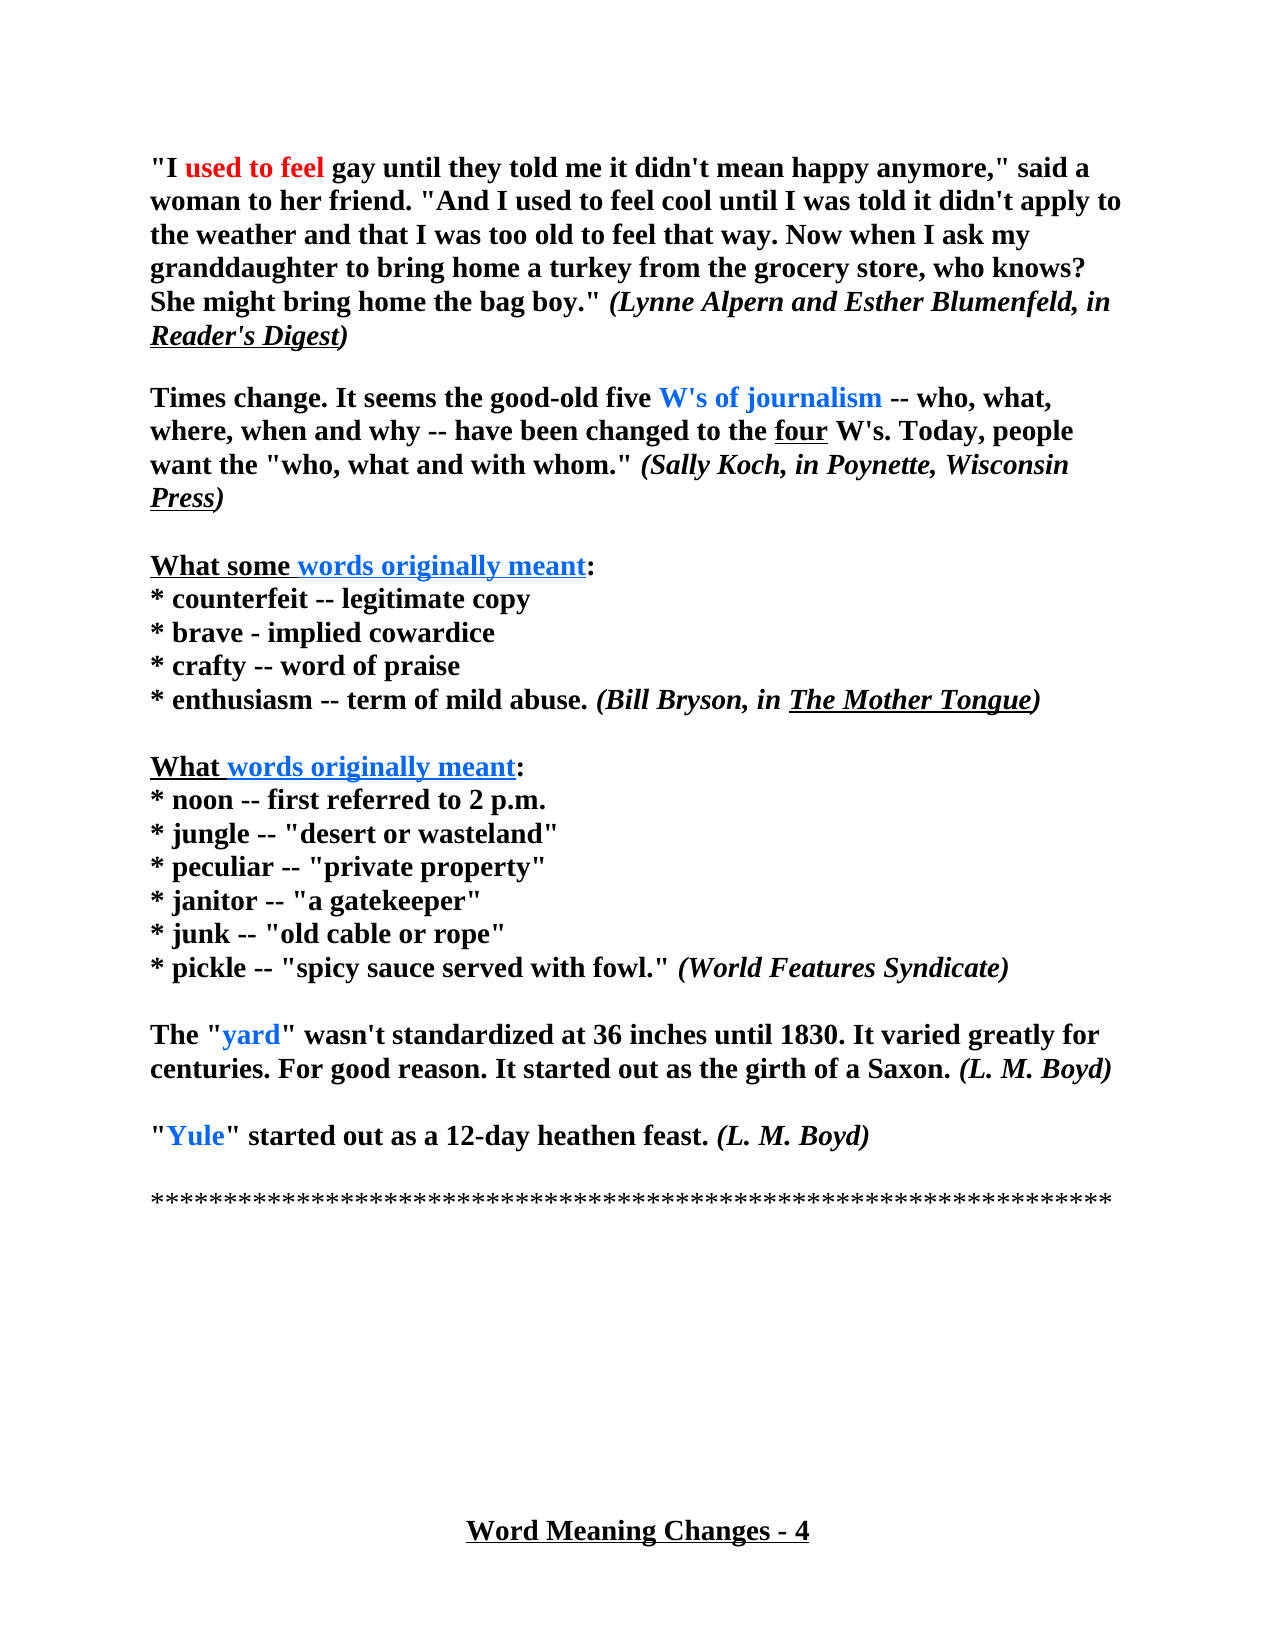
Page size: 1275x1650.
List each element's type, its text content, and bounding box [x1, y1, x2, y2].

text Times change. It seems the good-old five W's of journalism -- who, what, where, when and why -- have been changed to the four W's. Today, people want the "who, what and with whom." (Sally Koch, in Poynette, Wisconsin Press) [150, 380, 1125, 514]
text * counterfeit -- legitimate copy [150, 581, 1125, 615]
text * janitor -- "a gatekeeper" [150, 883, 1125, 917]
text The "yard" wasn't standardized at 36 inches until 1830. It varied greatly for centuries. For good reason. It started out as the girth of a Saxon. (L. M. Boyd) [150, 1017, 1125, 1084]
text * jungle -- "desert or wasteland" [150, 816, 1125, 849]
text * enthusiasm -- term of mild abuse. (Bill Bryson, in The Mother Tongue) [150, 682, 1125, 715]
text * peculiar -- "private property" [150, 849, 1125, 883]
text * brave - implied cowardice [150, 615, 1125, 648]
text "I used to feel gay until they told me it didn't mean happy anymore," said a woman to her friend. "And I used to feel cool until I was told it didn't apply to the weather and that I was too old to feel that way. Now when I ask my granddaughter to bring home a turkey from the grocery store, who knows? She might bring home the bag boy." (Lynne Alpern and Esther Blumenfeld, in Reader's Digest) [150, 150, 1125, 351]
text * junk -- "old cable or rope" [150, 917, 1125, 950]
text "Yule" started out as a 12-day heathen feast. (L. M. Boyd) [150, 1118, 1125, 1151]
text * noon -- first referred to 2 p.m. [150, 782, 1125, 816]
text * crafty -- word of praise [150, 648, 1125, 682]
text What words originally meant: [150, 749, 1125, 782]
text What some words originally meant: [150, 548, 1125, 581]
text ****************************************************************** [150, 1185, 1125, 1218]
text * pickle -- "spicy sauce served with fowl." (World Features Syndicate) [150, 950, 1125, 984]
